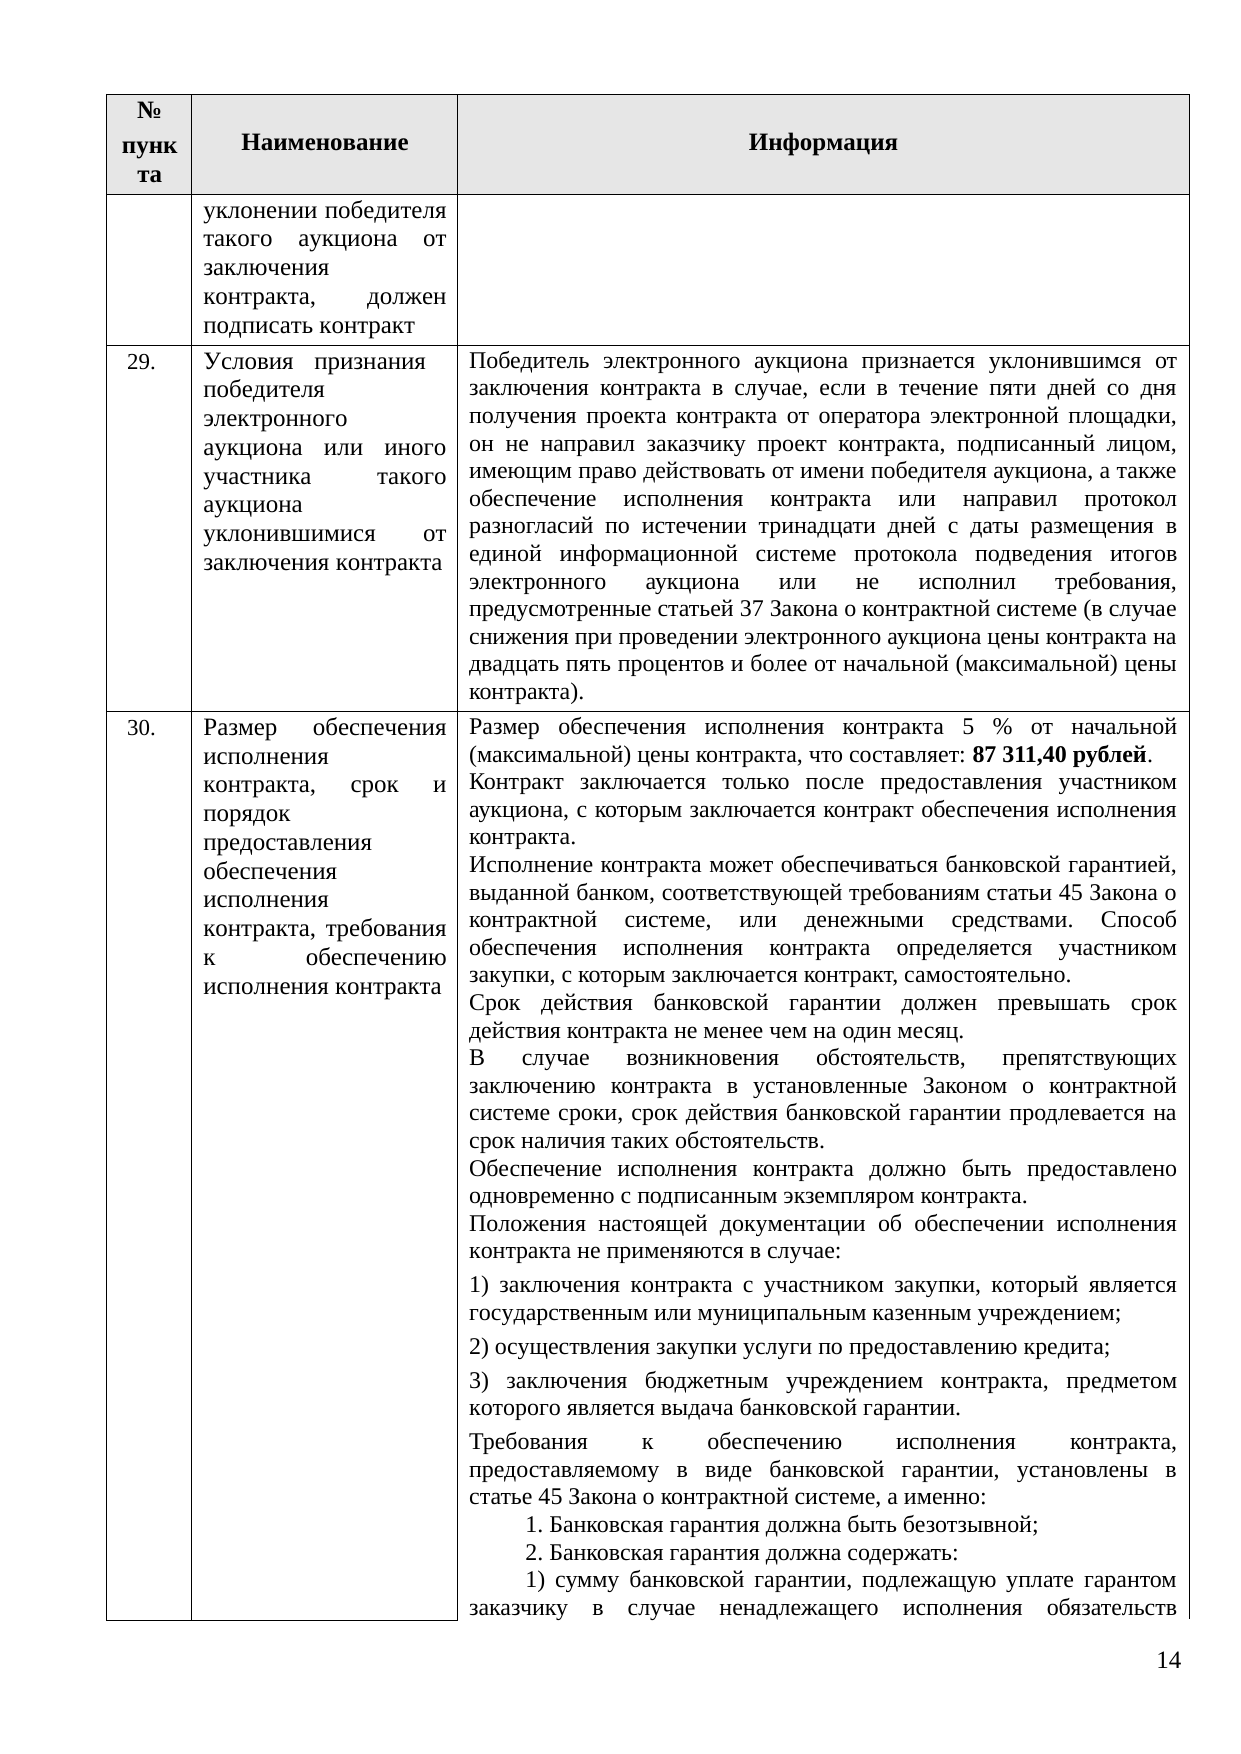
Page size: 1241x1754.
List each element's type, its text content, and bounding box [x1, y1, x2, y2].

table_header № пункта [107, 95, 191, 194]
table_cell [192, 195, 457, 345]
table_cell [107, 712, 191, 1620]
table_cell [107, 195, 191, 345]
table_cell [192, 712, 457, 1620]
table_cell Условия признания победителя электронного аукциона или иного участника такого аукциона уклонившимися от заключения контракта [192, 346, 457, 711]
table_header Информация [458, 95, 1189, 194]
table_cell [458, 712, 1189, 1620]
table_header Наименование [192, 95, 457, 194]
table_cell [458, 195, 1189, 345]
table_cell Победитель электронного аукциона признается уклонившимся от заключения контракта в случае, если в течение пяти дней со дня получения проекта контракта от оператора электронной площадки, он не направил заказчику проект контракта, подписанный лицом, имеющим право действовать от имени победителя аукциона, а также обеспечение исполнения контракта или направил протокол разногласий по истечении тринадцати дней с даты размещения в единой информационной системе протокола подведения итогов электронного аукциона или не исполнил требования, предусмотренные статьей 37 Закона о контрактной системе (в случае снижения при проведении электронного аукциона цены контракта на двадцать пять процентов и более от начальной (максимальной) цены контракта). [458, 346, 1189, 711]
table_cell [107, 346, 191, 711]
